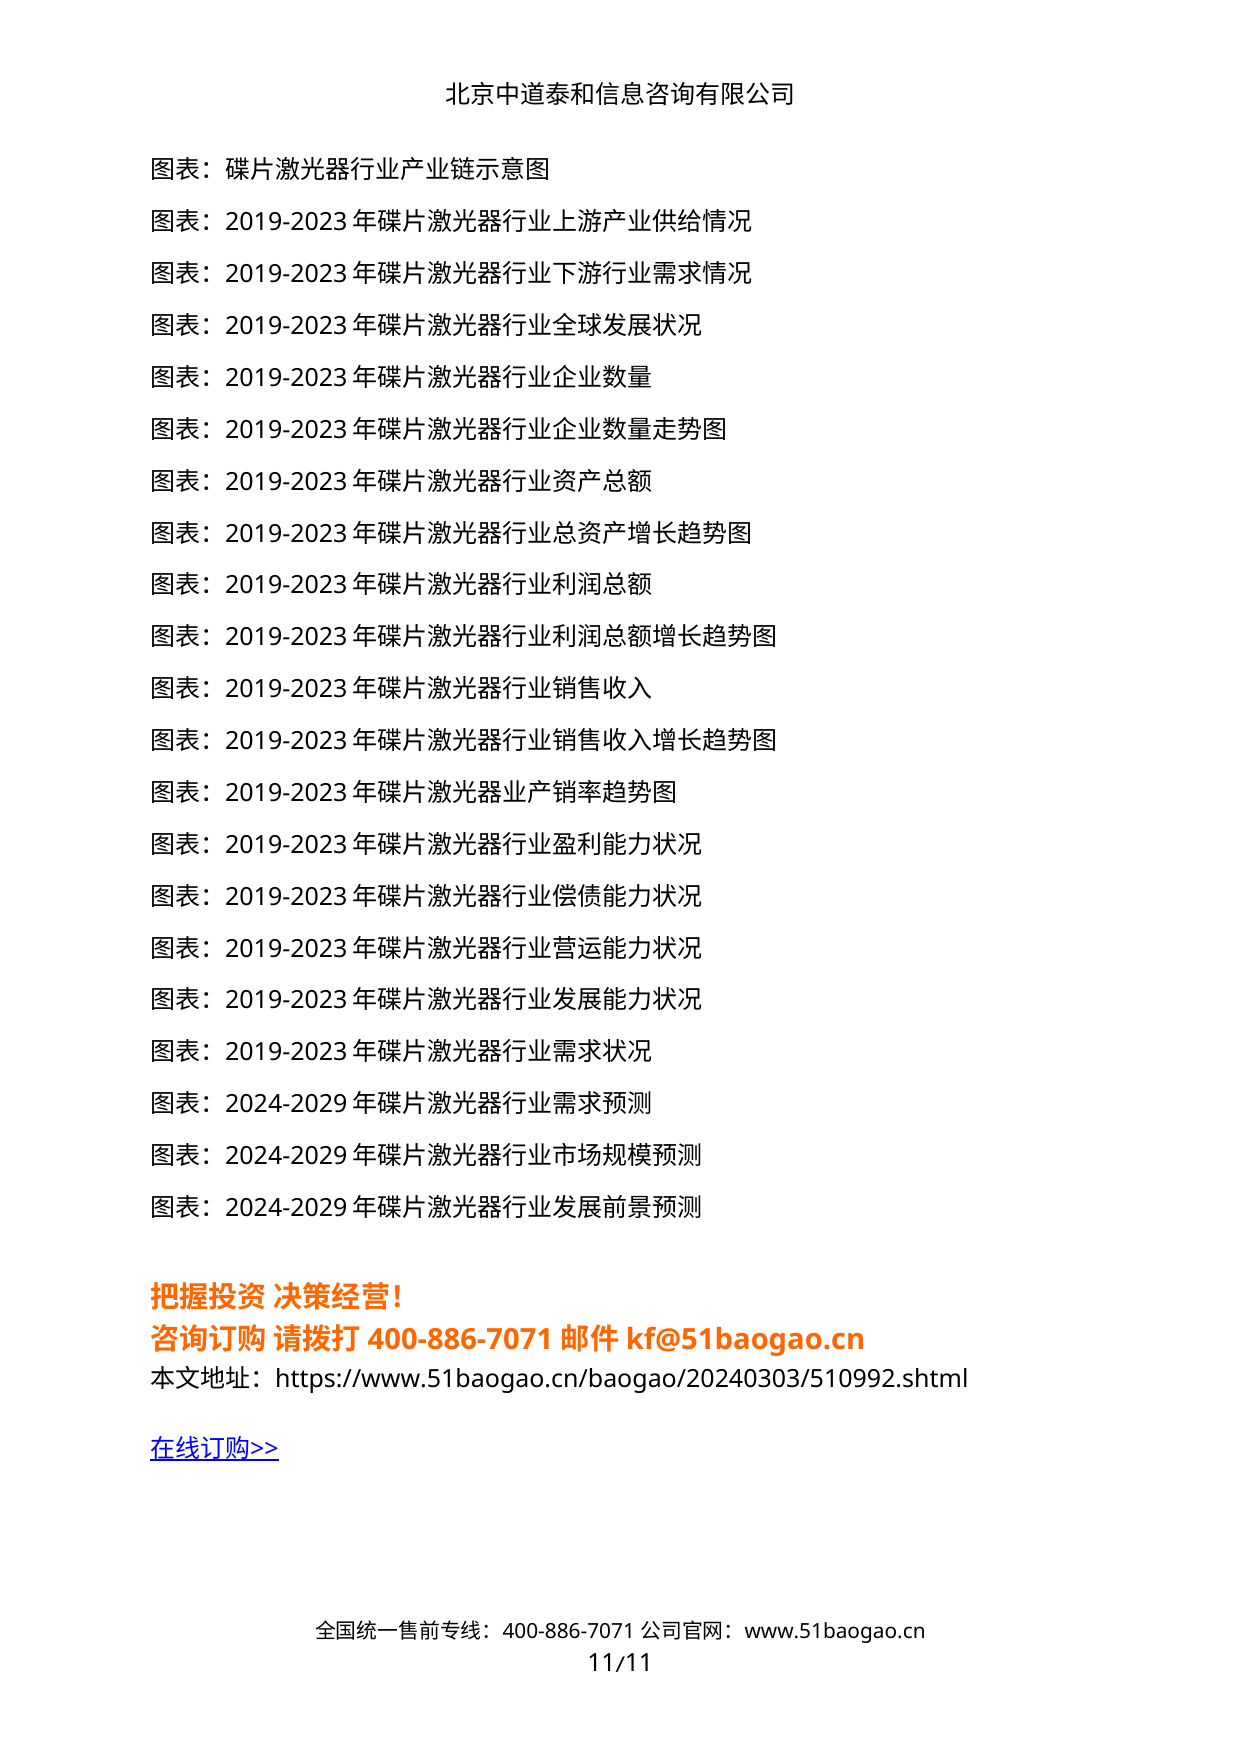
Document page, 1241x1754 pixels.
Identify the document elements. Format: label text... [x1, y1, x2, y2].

text 图表：2019-2023年碟片激光器行业企业数量走势图 [150, 409, 1090, 446]
text 把握投资 决策经营！咨询订购 请拨打 400-886-7071 邮件 kf@51baogao.cn本文地址：https://www.51baogao.cn/baogao/20240303/510992.shtml [150, 1239, 1090, 1394]
text 图表：2019-2023年碟片激光器行业总资产增长趋势图 [150, 513, 1090, 549]
text 图表：2024-2029年碟片激光器行业发展前景预测 [150, 1187, 1090, 1224]
text 图表：碟片激光器行业产业链示意图 [150, 150, 1090, 186]
text 图表：2019-2023年碟片激光器行业发展能力状况 [150, 980, 1090, 1016]
text 图表：2019-2023年碟片激光器行业企业数量 [150, 357, 1090, 394]
text 图表：2019-2023年碟片激光器行业营运能力状况 [150, 928, 1090, 964]
text 图表：2024-2029年碟片激光器行业市场规模预测 [150, 1136, 1090, 1172]
text 图表：2019-2023年碟片激光器行业全球发展状况 [150, 306, 1090, 342]
text 图表：2019-2023年碟片激光器行业利润总额 [150, 565, 1090, 601]
text 图表：2019-2023年碟片激光器行业盈利能力状况 [150, 824, 1090, 861]
text 图表：2019-2023年碟片激光器行业销售收入增长趋势图 [150, 721, 1090, 757]
text 图表：2019-2023年碟片激光器行业资产总额 [150, 461, 1090, 497]
text 图表：2019-2023年碟片激光器行业利润总额增长趋势图 [150, 617, 1090, 653]
text 图表：2019-2023年碟片激光器行业偿债能力状况 [150, 876, 1090, 912]
text 图表：2024-2029年碟片激光器行业需求预测 [150, 1084, 1090, 1120]
text 图表：2019-2023年碟片激光器行业销售收入 [150, 669, 1090, 705]
text 图表：2019-2023年碟片激光器行业下游行业需求情况 [150, 254, 1090, 290]
text 图表：2019-2023年碟片激光器行业需求状况 [150, 1032, 1090, 1068]
text 图表：2019-2023年碟片激光器行业上游产业供给情况 [150, 202, 1090, 238]
text 在线订购>> [150, 1394, 1090, 1465]
text 图表：2019-2023年碟片激光器业产销率趋势图 [150, 772, 1090, 809]
